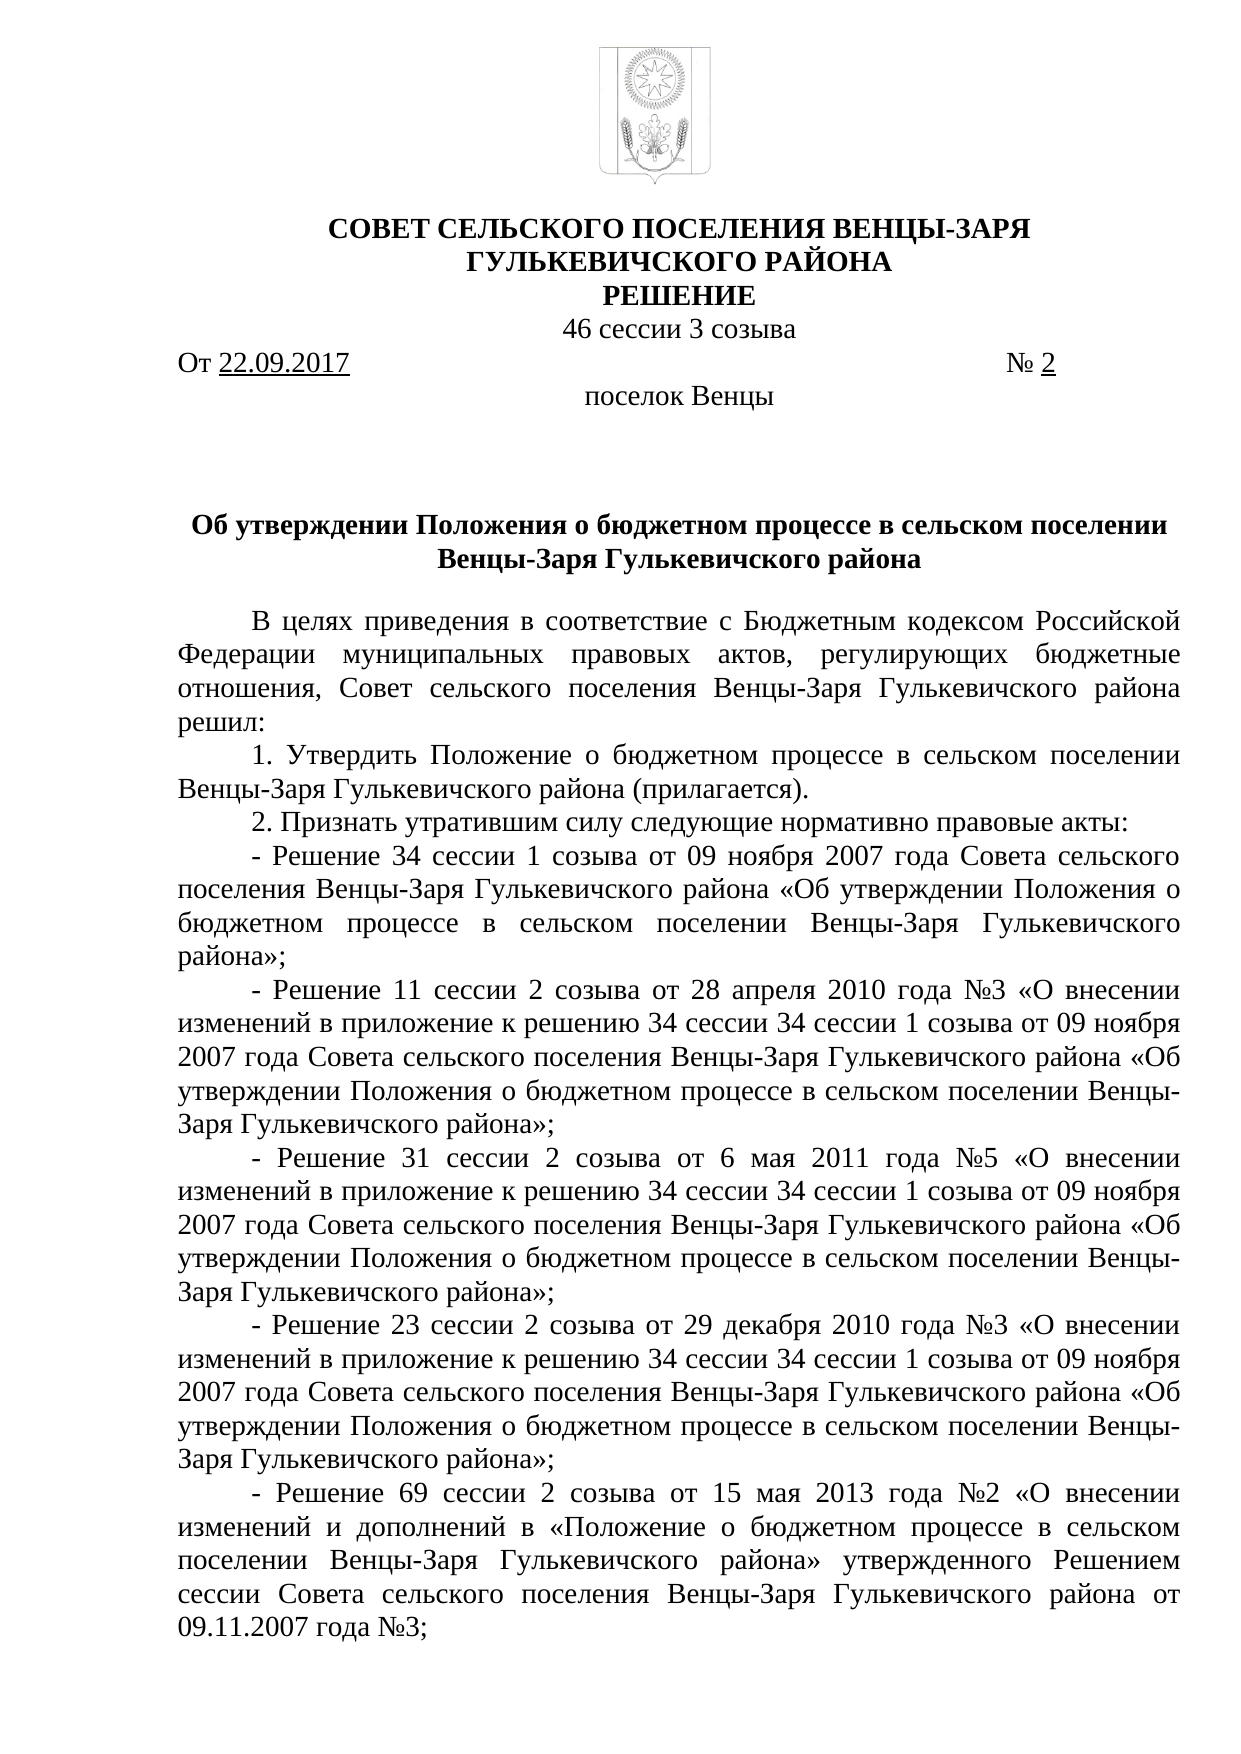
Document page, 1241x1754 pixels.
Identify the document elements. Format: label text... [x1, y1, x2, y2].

text 2. Признать утратившим силу следующие нормативно правовые акты: [177, 804, 1181, 838]
text В целях приведения в соответствие с Бюджетным кодексом Российской Федерации муниципальных правовых актов, регулирующих бюджетные отношения, Совет сельского поселения Венцы-Заря Гулькевичского района решил: [177, 603, 1181, 737]
text ГУЛЬКЕВИЧСКОГО РАЙОНА [177, 244, 1181, 278]
text 46 сессии 3 созыва [177, 311, 1181, 345]
text СОВЕТ СЕЛЬСКОГО ПОСЕЛЕНИЯ ВЕНЦЫ-ЗАРЯ [177, 211, 1181, 244]
text - Решение 34 сессии 1 созыва от 09 ноября 2007 года Совета сельского поселения Венцы-Заря Гулькевичского района «Об утверждении Положения о бюджетном процессе в сельском поселении Венцы-Заря Гулькевичского района»; [177, 838, 1181, 972]
title поселок Венцы [177, 378, 1181, 412]
text Об утверждении Положения о бюджетном процессе в сельском поселении Венцы-Заря Гулькевичского района [177, 507, 1181, 574]
text - Решение 11 сессии 2 созыва от 28 апреля 2010 года №3 «О внесении изменений в приложение к решению 34 сессии 34 сессии 1 созыва от 09 ноября 2007 года Совета сельского поселения Венцы-Заря Гулькевичского района «Об утверждении Положения о бюджетном процессе в сельском поселении Венцы-Заря Гулькевичского района»; [177, 972, 1181, 1140]
text - Решение 69 сессии 2 созыва от 15 мая 2013 года №2 «О внесении изменений и дополнений в «Положение о бюджетном процессе в сельском поселении Венцы-Заря Гулькевичского района» утвержденного Решением сессии Совета сельского поселения Венцы-Заря Гулькевичского района от 09.11.2007 года №3; [177, 1475, 1181, 1643]
picture [584, 43, 726, 187]
text - Решение 23 сессии 2 созыва от 29 декабря 2010 года №3 «О внесении изменений в приложение к решению 34 сессии 34 сессии 1 созыва от 09 ноября 2007 года Совета сельского поселения Венцы-Заря Гулькевичского района «Об утверждении Положения о бюджетном процессе в сельском поселении Венцы-Заря Гулькевичского района»; [177, 1307, 1181, 1475]
text РЕШЕНИЕ [177, 278, 1181, 311]
text 1. Утвердить Положение о бюджетном процессе в сельском поселении Венцы-Заря Гулькевичского района (прилагается). [177, 737, 1181, 804]
text От 22.09.2017 № 2 [177, 345, 1181, 378]
text - Решение 31 сессии 2 созыва от 6 мая 2011 года №5 «О внесении изменений в приложение к решению 34 сессии 34 сессии 1 созыва от 09 ноября 2007 года Совета сельского поселения Венцы-Заря Гулькевичского района «Об утверждении Положения о бюджетном процессе в сельском поселении Венцы-Заря Гулькевичского района»; [177, 1140, 1181, 1307]
